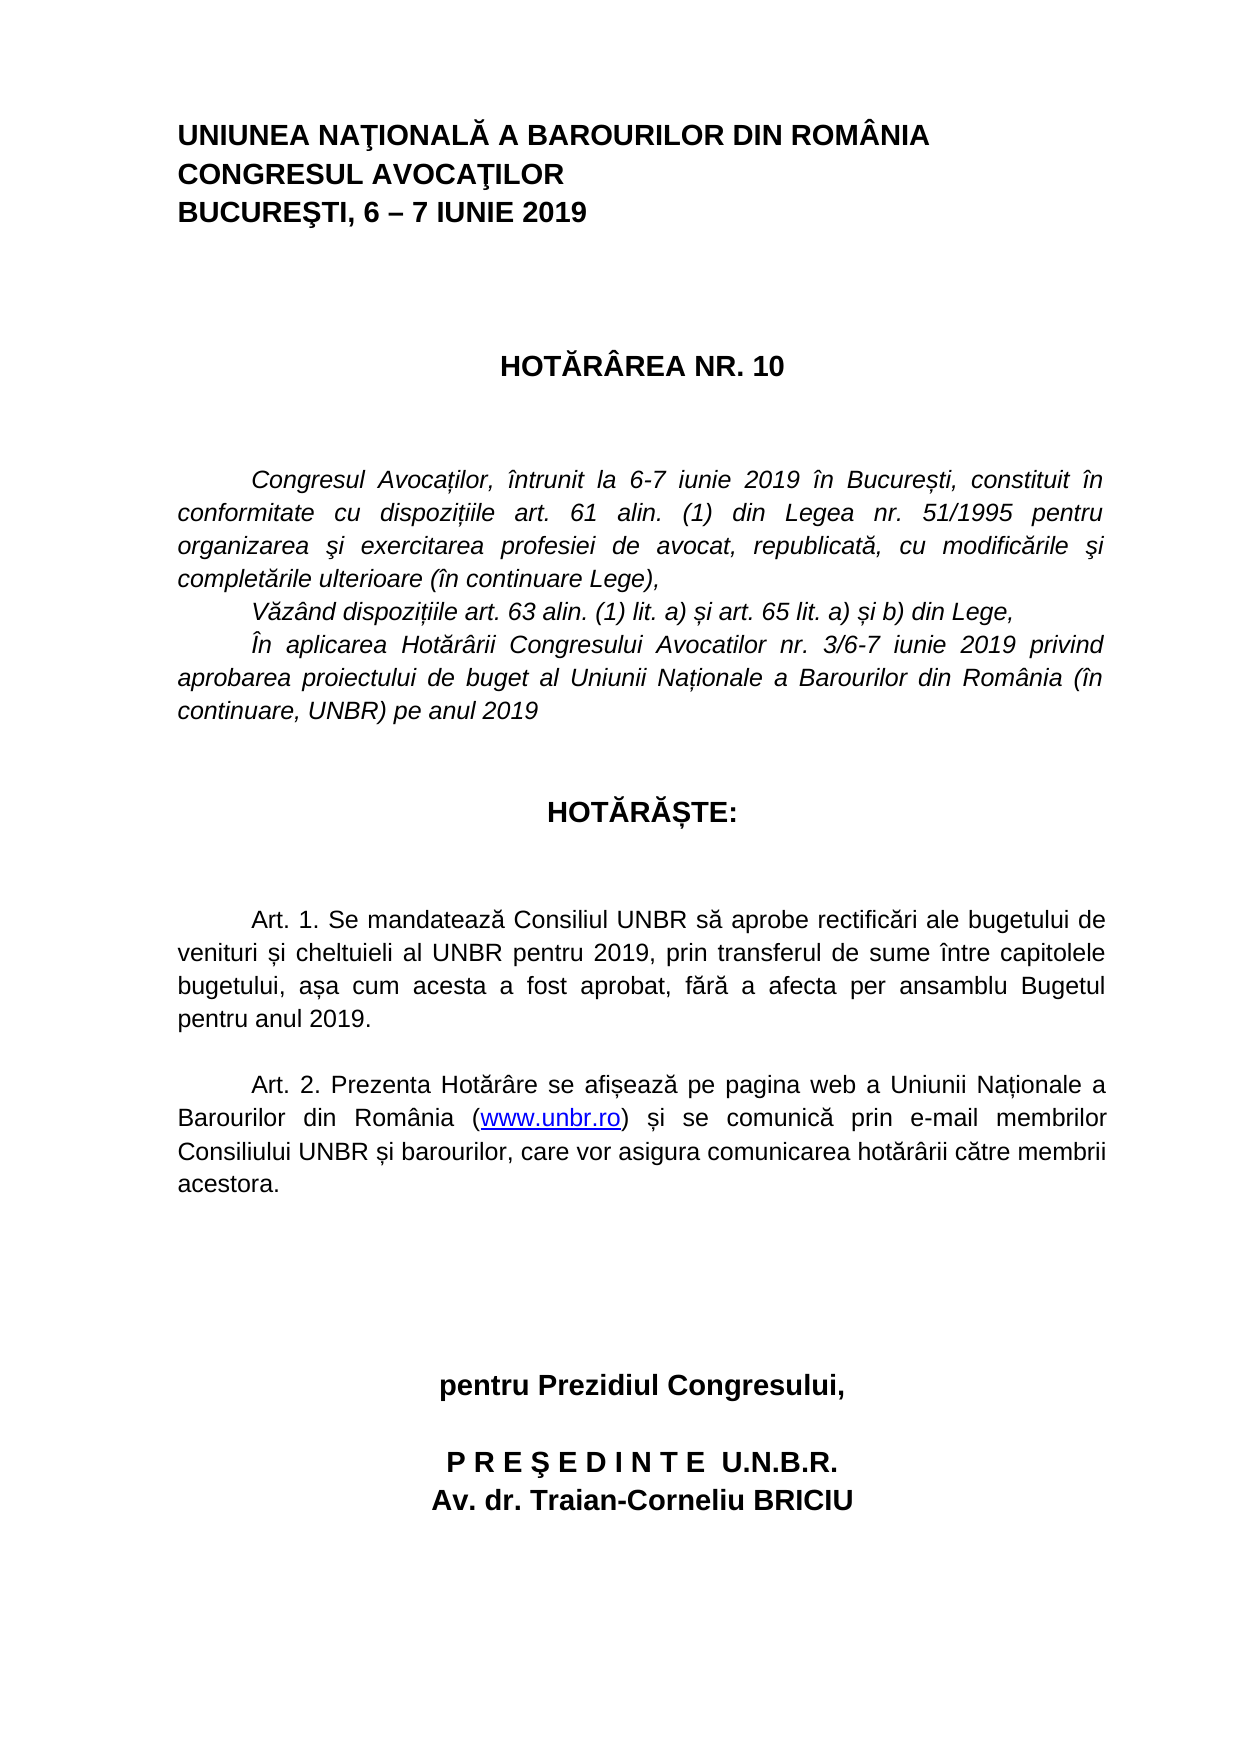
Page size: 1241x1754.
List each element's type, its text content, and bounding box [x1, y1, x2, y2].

text BUCUREŞTI, 6 – 7 IUNIE 2019 [177, 195, 1107, 229]
text Văzând dispozițiile art. 63 alin. (1) lit. a) și art. 65 lit. a) și b) din Lege, [177, 597, 1107, 626]
text UNIUNEA NAŢIONALĂ A BAROURILOR DIN ROMÂNIA [177, 118, 1107, 152]
text În aplicarea Hotărârii Congresului Avocatilor nr. 3/6-7 iunie 2019 privind aprobarea proiectului de buget al Uniunii Naționale a Barourilor din România (în continuare, UNBR) pe anul 2019 [177, 630, 1107, 725]
text Congresul Avocaților, întrunit la 6-7 iunie 2019 în București, constituit în conformitate cu dispozițiile art. 61 alin. (1) din Legea nr. 51/1995 pentru organizarea şi exercitarea profesiei de avocat, republicată, cu modificările şi completările ulterioare (în continuare Lege), [177, 465, 1107, 593]
text CONGRESUL AVOCAŢILOR [177, 157, 1107, 190]
text Art. 1. Se mandatează Consiliul UNBR să aprobe rectificări ale bugetului de venituri și cheltuieli al UNBR pentru 2019, prin transferul de sume între capitolele bugetului, așa cum acesta a fost aprobat, fără a afecta per ansamblu Bugetul pentru anul 2019. [177, 905, 1107, 1033]
text Art. 2. Prezenta Hotărâre se afișează pe pagina web a Uniunii Naționale a Barourilor din România (www.unbr.ro) și se comunică prin e-mail membrilor Consiliului UNBR și barourilor, care vor asigura comunicarea hotărârii către membrii acestora. [177, 1070, 1107, 1198]
text Av. dr. Traian-Corneliu BRICIU [177, 1483, 1107, 1517]
text HOTĂRÂREA NR. 10 [177, 349, 1107, 383]
text HOTĂRĂȘTE: [177, 795, 1107, 829]
text pentru Prezidiul Congresului, [177, 1368, 1107, 1401]
text P R E Ş E D I N T E U.N.B.R. [177, 1445, 1107, 1478]
